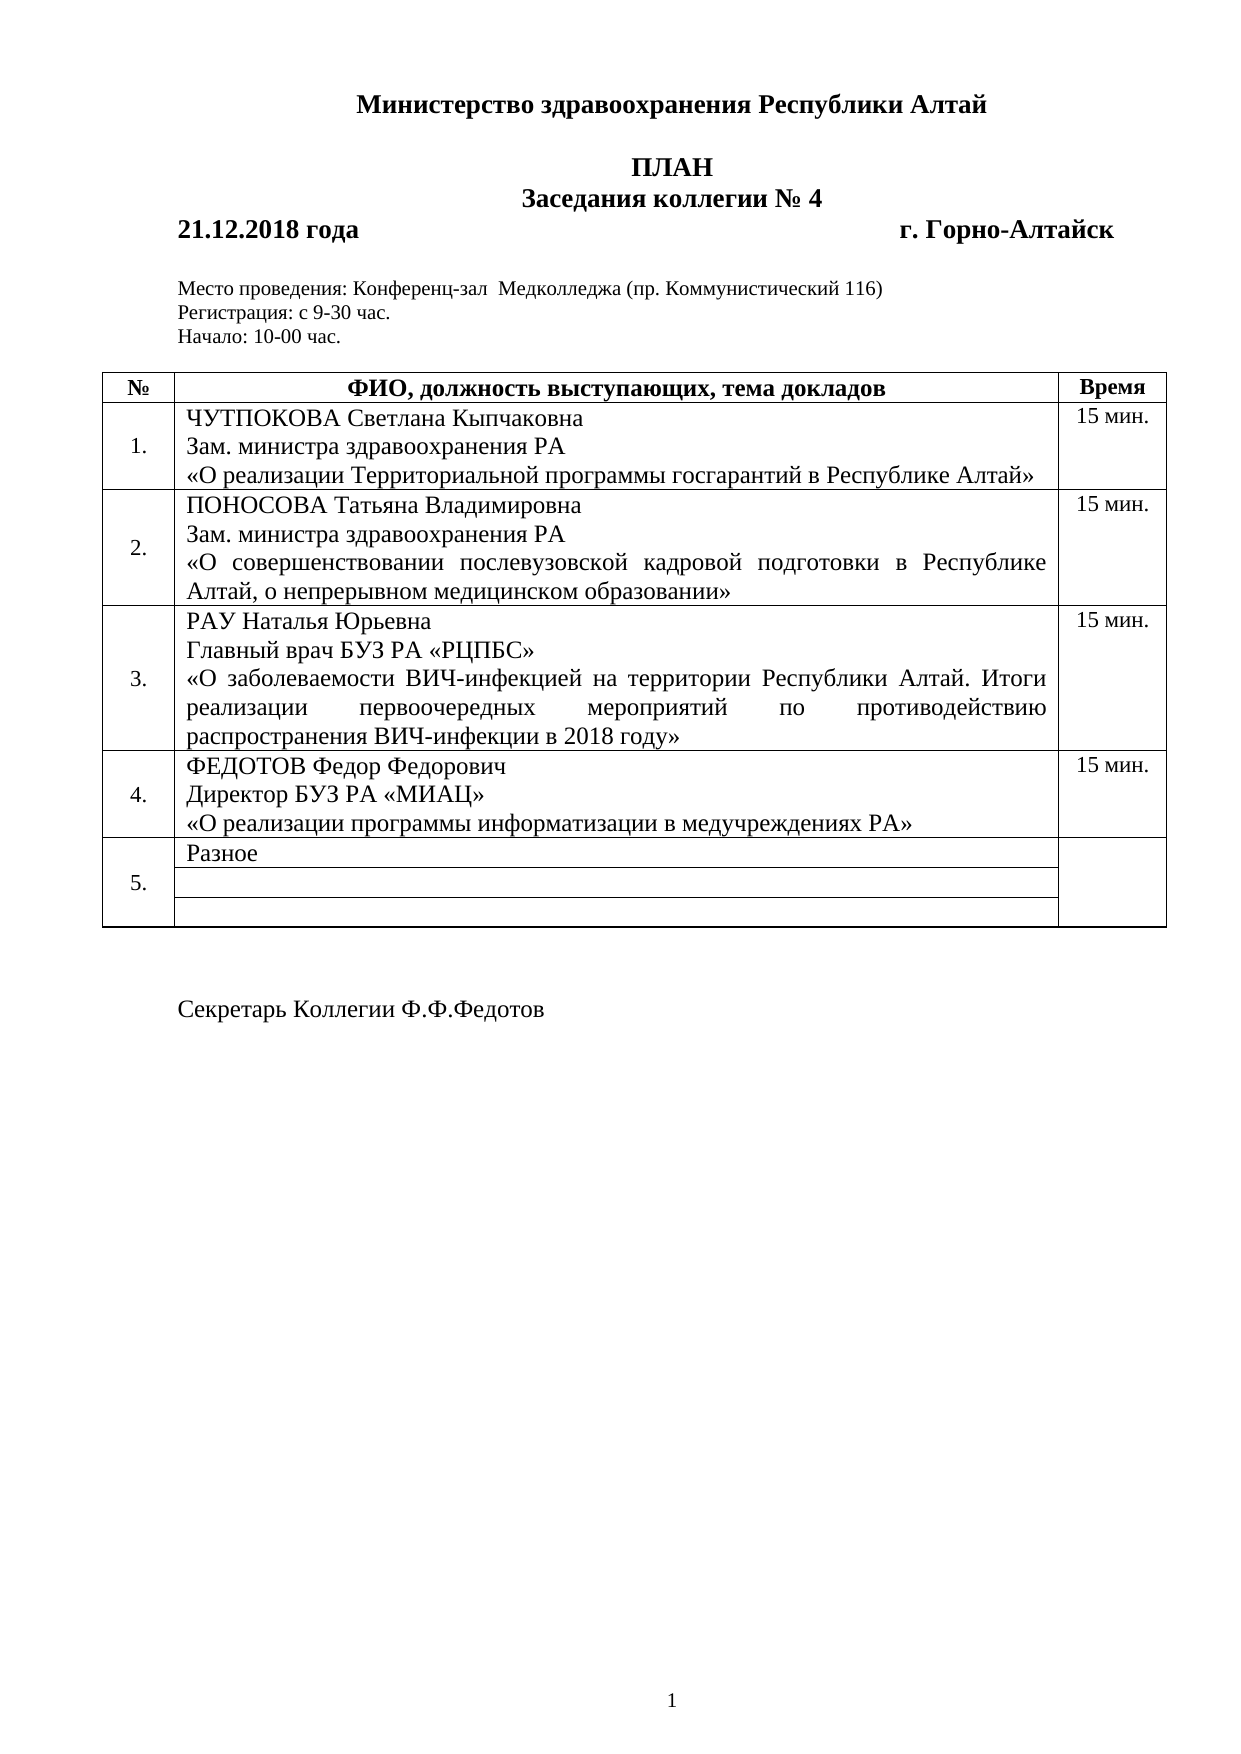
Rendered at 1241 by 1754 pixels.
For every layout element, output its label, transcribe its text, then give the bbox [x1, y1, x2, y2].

text Заседания коллегии № 4 [177, 182, 1167, 213]
table_cell Рау Наталья Юрьевна Главный врач БУЗ РА «РЦПБС» «О заболеваемости ВИЧ-инфекцией на территории Республики Алтай. Итоги реализации первоочередных мероприятий по противодействию распространения ВИЧ-инфекции в 2018 году» [175, 606, 1058, 750]
table_cell ПОНОСОВА Татьяна Владимировна Зам. министра здравоохранения РА «О совершенствовании послевузовской кадровой подготовки в Республике Алтай, о непрерывном медицинском образовании» [175, 490, 1058, 605]
table_cell 15 мин. [1059, 606, 1166, 750]
table_cell 2. [103, 490, 174, 605]
text Место проведения: Конференц-зал Медколледжа (пр. Коммунистический 116) [177, 276, 1167, 299]
title Министерство здравоохранения Республики Алтай [177, 89, 1167, 120]
table_cell [1059, 838, 1166, 926]
text Начало: 10-00 час. [177, 324, 1167, 348]
text ПЛАН [177, 151, 1167, 182]
text Регистрация: с 9-30 час. [177, 299, 1167, 324]
table_cell 15 мин. [1059, 751, 1166, 837]
table_header Время [1059, 373, 1166, 402]
text Секретарь Коллегии Ф.Ф.Федотов [177, 994, 1167, 1023]
text 21.12.2018 года г. Горно-Алтайск [177, 213, 1167, 244]
table_cell [175, 898, 1058, 926]
table_cell 4. [103, 751, 174, 837]
table_cell Федотов Федор Федорович Директор БУЗ РА «МИАЦ» «О реализации программы информатизации в медучреждениях РА» [175, 751, 1058, 837]
table_cell 5. [103, 838, 174, 926]
table_cell [175, 868, 1058, 897]
table_cell 15 мин. [1059, 403, 1166, 489]
table_cell Разное [175, 838, 1058, 867]
table_header ФИО, должность выступающих, тема докладов [175, 373, 1058, 402]
table_header № [103, 373, 174, 402]
table_cell Чутпокова Светлана Кыпчаковна Зам. министра здравоохранения РА «О реализации Территориальной программы госгарантий в Республике Алтай» [175, 403, 1058, 489]
table_cell 3. [103, 606, 174, 750]
table_cell 15 мин. [1059, 490, 1166, 605]
table_cell 1. [103, 403, 174, 489]
